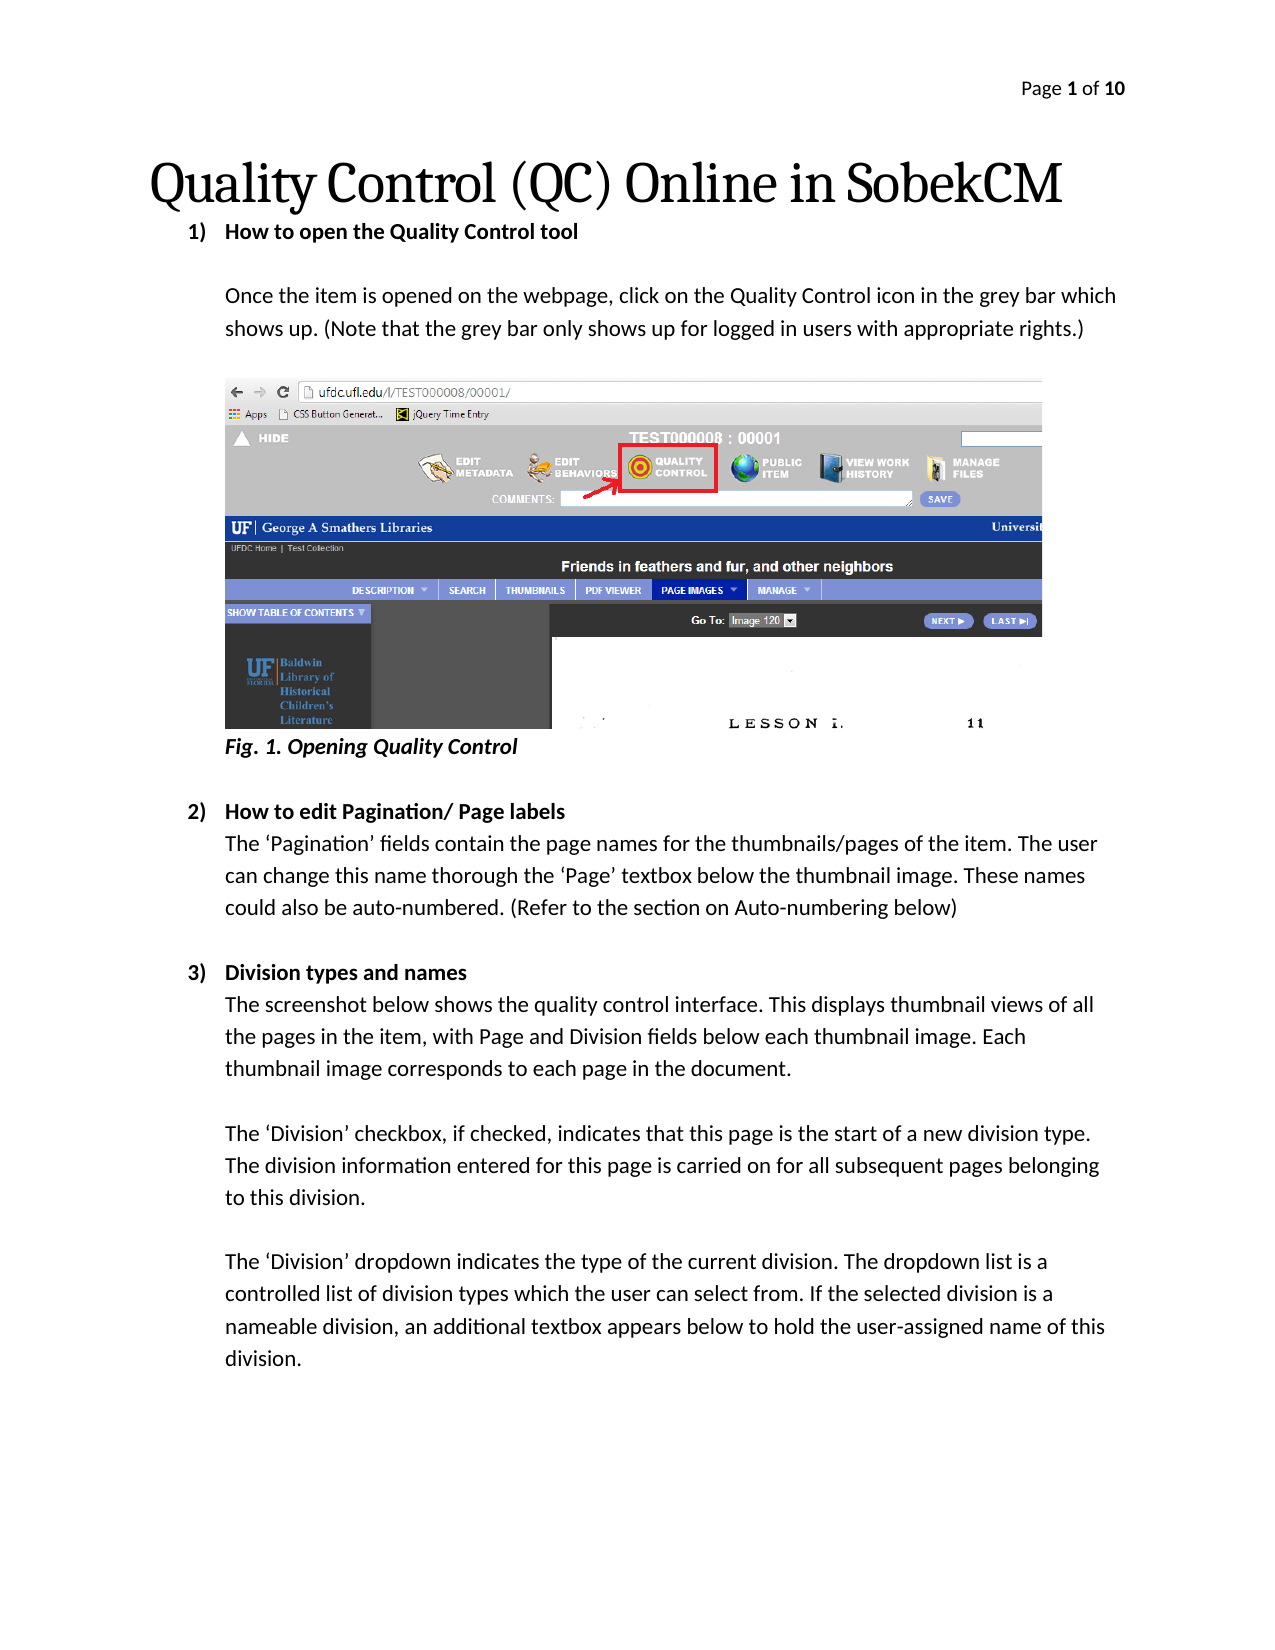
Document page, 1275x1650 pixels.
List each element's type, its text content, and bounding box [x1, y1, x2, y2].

title Quality Control (QC) Online in SobekCM [150, 150, 1125, 217]
list The ‘Division’ dropdown indicates the type of the current division. The dropdown list is a controlled list of division types which the user can select from. If the selected division is a nameable division, an additional textbox appears below to hold the user-assigned name of this division. [225, 1247, 1125, 1372]
list Fig. 1. Opening Quality Control [225, 732, 1125, 760]
list How to edit Pagination/ Page labels [187, 797, 1125, 825]
list The ‘Division’ checkbox, if checked, indicates that this page is the start of a new division type. The division information entered for this page is carried on for all subsequent pages belonging to this division. [225, 1119, 1125, 1211]
list Division types and names [187, 958, 1125, 986]
list The ‘Pagination’ fields contain the page names for the thumbnails/pages of the item. The user can change this name thorough the ‘Page’ textbox below the thumbnail image. These names could also be auto-numbered. (Refer to the section on Auto-numbering below) [225, 829, 1125, 921]
list The screenshot below shows the quality control interface. This displays thumbnail views of all the pages in the item, with Page and Division fields below each thumbnail image. Each thumbnail image corresponds to each page in the document. [225, 990, 1125, 1082]
list How to open the Quality Control tool [187, 217, 1125, 245]
list Once the item is opened on the webpage, click on the Quality Control icon in the grey bar which shows up. (Note that the grey bar only shows up for logged in users with appropriate rights.) [225, 281, 1125, 342]
picture [225, 378, 1043, 729]
